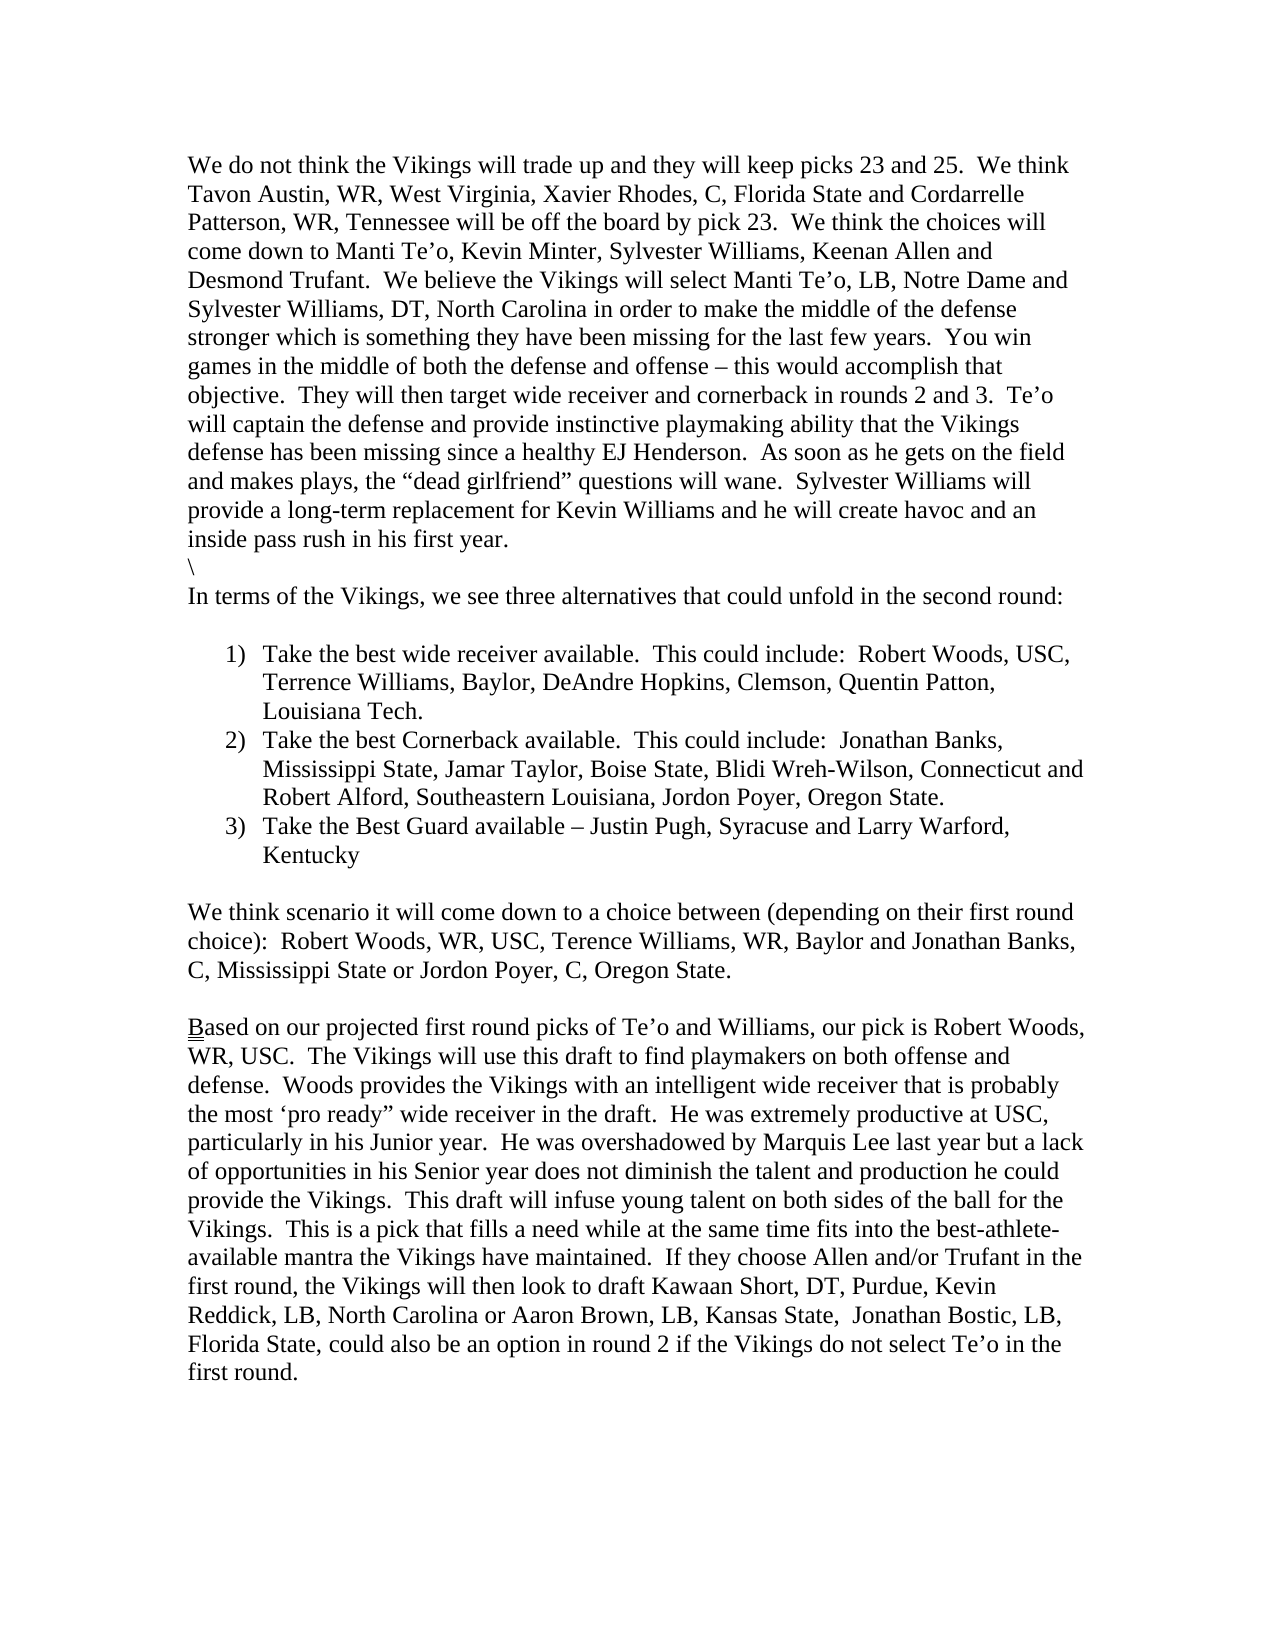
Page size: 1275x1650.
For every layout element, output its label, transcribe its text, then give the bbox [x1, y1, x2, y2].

list Take the best Cornerback available. This could include: Jonathan Banks, Mississippi State, Jamar Taylor, Boise State, Blidi Wreh-Wilson, Connecticut and Robert Alford, Southeastern Louisiana, Jordon Poyer, Oregon State. [225, 725, 1087, 811]
text \ [187, 552, 1087, 581]
list Take the best wide receiver available. This could include: Robert Woods, USC, Terrence Williams, Baylor, DeAndre Hopkins, Clemson, Quentin Patton, Louisiana Tech. [225, 639, 1087, 725]
text In terms of the Vikings, we see three alternatives that could unfold in the second round: [187, 581, 1087, 610]
text Based on our projected first round picks of Te’o and Williams, our pick is Robert Woods, WR, USC. The Vikings will use this draft to find playmakers on both offense and defense. Woods provides the Vikings with an intelligent wide receiver that is probably the most ‘pro ready” wide receiver in the draft. He was extremely productive at USC, particularly in his Junior year. He was overshadowed by Marquis Lee last year but a lack of opportunities in his Senior year does not diminish the talent and production he could provide the Vikings. This draft will infuse young talent on both sides of the ball for the Vikings. This is a pick that fills a need while at the same time fits into the best-athlete-available mantra the Vikings have maintained. If they choose Allen and/or Trufant in the first round, the Vikings will then look to draft Kawaan Short, DT, Purdue, Kevin Reddick, LB, North Carolina or Aaron Brown, LB, Kansas State, Jonathan Bostic, LB, Florida State, could also be an option in round 2 if the Vikings do not select Te’o in the first round. [187, 1012, 1087, 1386]
text We do not think the Vikings will trade up and they will keep picks 23 and 25. We think Tavon Austin, WR, West Virginia, Xavier Rhodes, C, Florida State and Cordarrelle Patterson, WR, Tennessee will be off the board by pick 23. We think the choices will come down to Manti Te’o, Kevin Minter, Sylvester Williams, Keenan Allen and Desmond Trufant. We believe the Vikings will select Manti Te’o, LB, Notre Dame and Sylvester Williams, DT, North Carolina in order to make the middle of the defense stronger which is something they have been missing for the last few years. You win games in the middle of both the defense and offense – this would accomplish that objective. They will then target wide receiver and cornerback in rounds 2 and 3. Te’o will captain the defense and provide instinctive playmaking ability that the Vikings defense has been missing since a healthy EJ Henderson. As soon as he gets on the field and makes plays, the “dead girlfriend” questions will wane. Sylvester Williams will provide a long-term replacement for Kevin Williams and he will create havoc and an inside pass rush in his first year. [187, 150, 1087, 552]
text We think scenario it will come down to a choice between (depending on their first round choice): Robert Woods, WR, USC, Terence Williams, WR, Baylor and Jonathan Banks, C, Mississippi State or Jordon Poyer, C, Oregon State. [187, 897, 1087, 984]
list Take the Best Guard available – Justin Pugh, Syracuse and Larry Warford, Kentucky [225, 811, 1087, 869]
